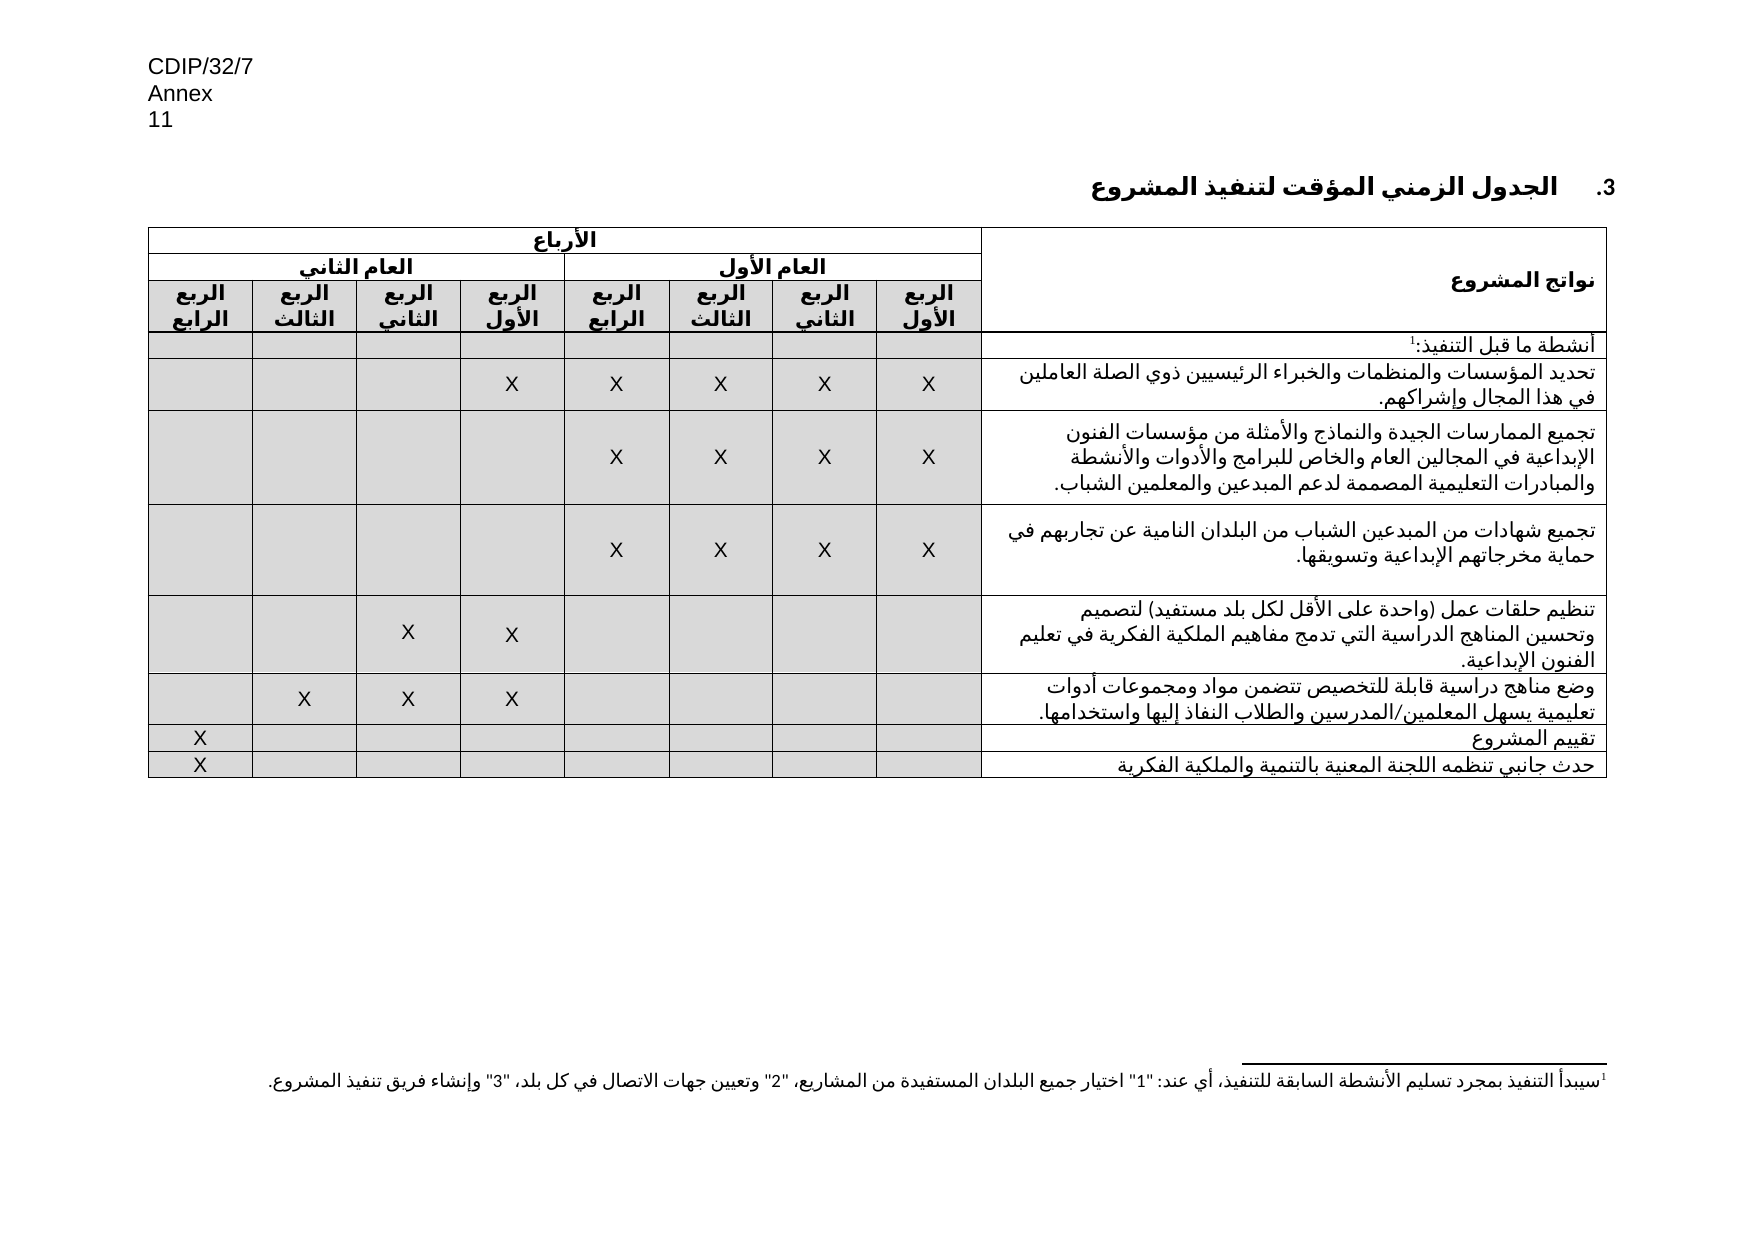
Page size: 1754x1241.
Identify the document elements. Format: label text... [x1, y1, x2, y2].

table_cell [670, 596, 772, 672]
table_cell [149, 674, 252, 724]
table_cell [773, 674, 876, 724]
table_cell أنشطة ما قبل التنفيذ: [982, 333, 1606, 358]
table_cell X [773, 505, 876, 595]
table_cell X [461, 674, 564, 724]
table_cell X [877, 359, 981, 410]
table_cell [357, 752, 460, 777]
table_cell X [461, 359, 564, 410]
table_cell X [565, 411, 669, 504]
table_cell [565, 725, 669, 751]
table_cell [773, 725, 876, 751]
table_cell [461, 411, 564, 504]
table_cell X [565, 505, 669, 595]
table_cell [565, 752, 669, 777]
table_cell X [461, 596, 564, 672]
table_cell [670, 674, 772, 724]
table_cell [149, 333, 252, 358]
table_cell X [357, 674, 460, 724]
table_cell X [670, 505, 772, 595]
table_cell [670, 333, 772, 358]
table_cell [149, 505, 252, 595]
table_cell [253, 359, 356, 410]
table_cell X [773, 411, 876, 504]
table_cell X [670, 411, 772, 504]
table_cell [461, 333, 564, 358]
table_cell X [357, 596, 460, 672]
table_cell الربع الأول [461, 281, 564, 331]
list الجدول الزمني المؤقت لتنفيذ المشروع [148, 171, 1596, 202]
table_cell تقييم المشروع [982, 725, 1606, 751]
table_cell [253, 411, 356, 504]
table_cell [670, 752, 772, 777]
table_cell وضع مناهج دراسية قابلة للتخصيص تتضمن مواد ومجموعات أدوات تعليمية يسهل المعلمين/المدرسين والطلاب النفاذ إليها واستخدامها. [982, 674, 1606, 724]
table_cell [253, 505, 356, 595]
table_cell [149, 411, 252, 504]
table_cell X [149, 752, 252, 777]
table_cell X [773, 359, 876, 410]
table_cell X [877, 411, 981, 504]
table_cell [357, 411, 460, 504]
table_cell [253, 752, 356, 777]
table_header نواتج المشروع [982, 228, 1606, 331]
table_cell حدث جانبي تنظمه اللجنة المعنية بالتنمية والملكية الفكرية [982, 752, 1606, 777]
table_cell [357, 505, 460, 595]
table_cell [877, 596, 981, 672]
table_cell الربع الأول [877, 281, 981, 331]
table_cell [877, 725, 981, 751]
table_cell [253, 596, 356, 672]
table_cell [149, 596, 252, 672]
table_cell [357, 333, 460, 358]
table_cell الربع الرابع [149, 281, 252, 331]
table_cell الربع الرابع [565, 281, 669, 331]
table_cell X [149, 725, 252, 751]
table_cell الربع الثاني [773, 281, 876, 331]
table_cell [461, 505, 564, 595]
table_cell X [565, 359, 669, 410]
table_cell [877, 333, 981, 358]
table_cell [773, 596, 876, 672]
table_cell X [877, 505, 981, 595]
table_cell [357, 359, 460, 410]
table_cell [253, 333, 356, 358]
table_cell [773, 752, 876, 777]
table_cell [149, 359, 252, 410]
table_cell X [670, 359, 772, 410]
table_cell [461, 725, 564, 751]
table_cell X [253, 674, 356, 724]
table_cell تجميع الممارسات الجيدة والنماذج والأمثلة من مؤسسات الفنون الإبداعية في المجالين العام والخاص للبرامج والأدوات والأنشطة والمبادرات التعليمية المصممة لدعم المبدعين والمعلمين الشباب. [982, 411, 1606, 504]
table_cell الربع الثالث [670, 281, 772, 331]
table_cell [565, 596, 669, 672]
table_header الأرباع [149, 228, 981, 253]
table_cell [877, 752, 981, 777]
table_cell [670, 725, 772, 751]
table_cell [565, 333, 669, 358]
table_cell [357, 725, 460, 751]
table_cell العام الثاني [149, 254, 564, 279]
table_cell الربع الثالث [253, 281, 356, 331]
table_cell تنظيم حلقات عمل (واحدة على الأقل لكل بلد مستفيد) لتصميم وتحسين المناهج الدراسية التي تدمج مفاهيم الملكية الفكرية في تعليم الفنون الإبداعية. [982, 596, 1606, 672]
table_cell [773, 333, 876, 358]
table_cell [253, 725, 356, 751]
table_cell [461, 752, 564, 777]
table_cell [877, 674, 981, 724]
table_cell العام الأول [565, 254, 981, 279]
table_cell [565, 674, 669, 724]
table_cell تحديد المؤسسات والمنظمات والخبراء الرئيسيين ذوي الصلة العاملين في هذا المجال وإشراكهم. [982, 359, 1606, 410]
table_cell الربع الثاني [357, 281, 460, 331]
table_cell تجميع شهادات من المبدعين الشباب من البلدان النامية عن تجاربهم في حماية مخرجاتهم الإبداعية وتسويقها. [982, 505, 1606, 595]
